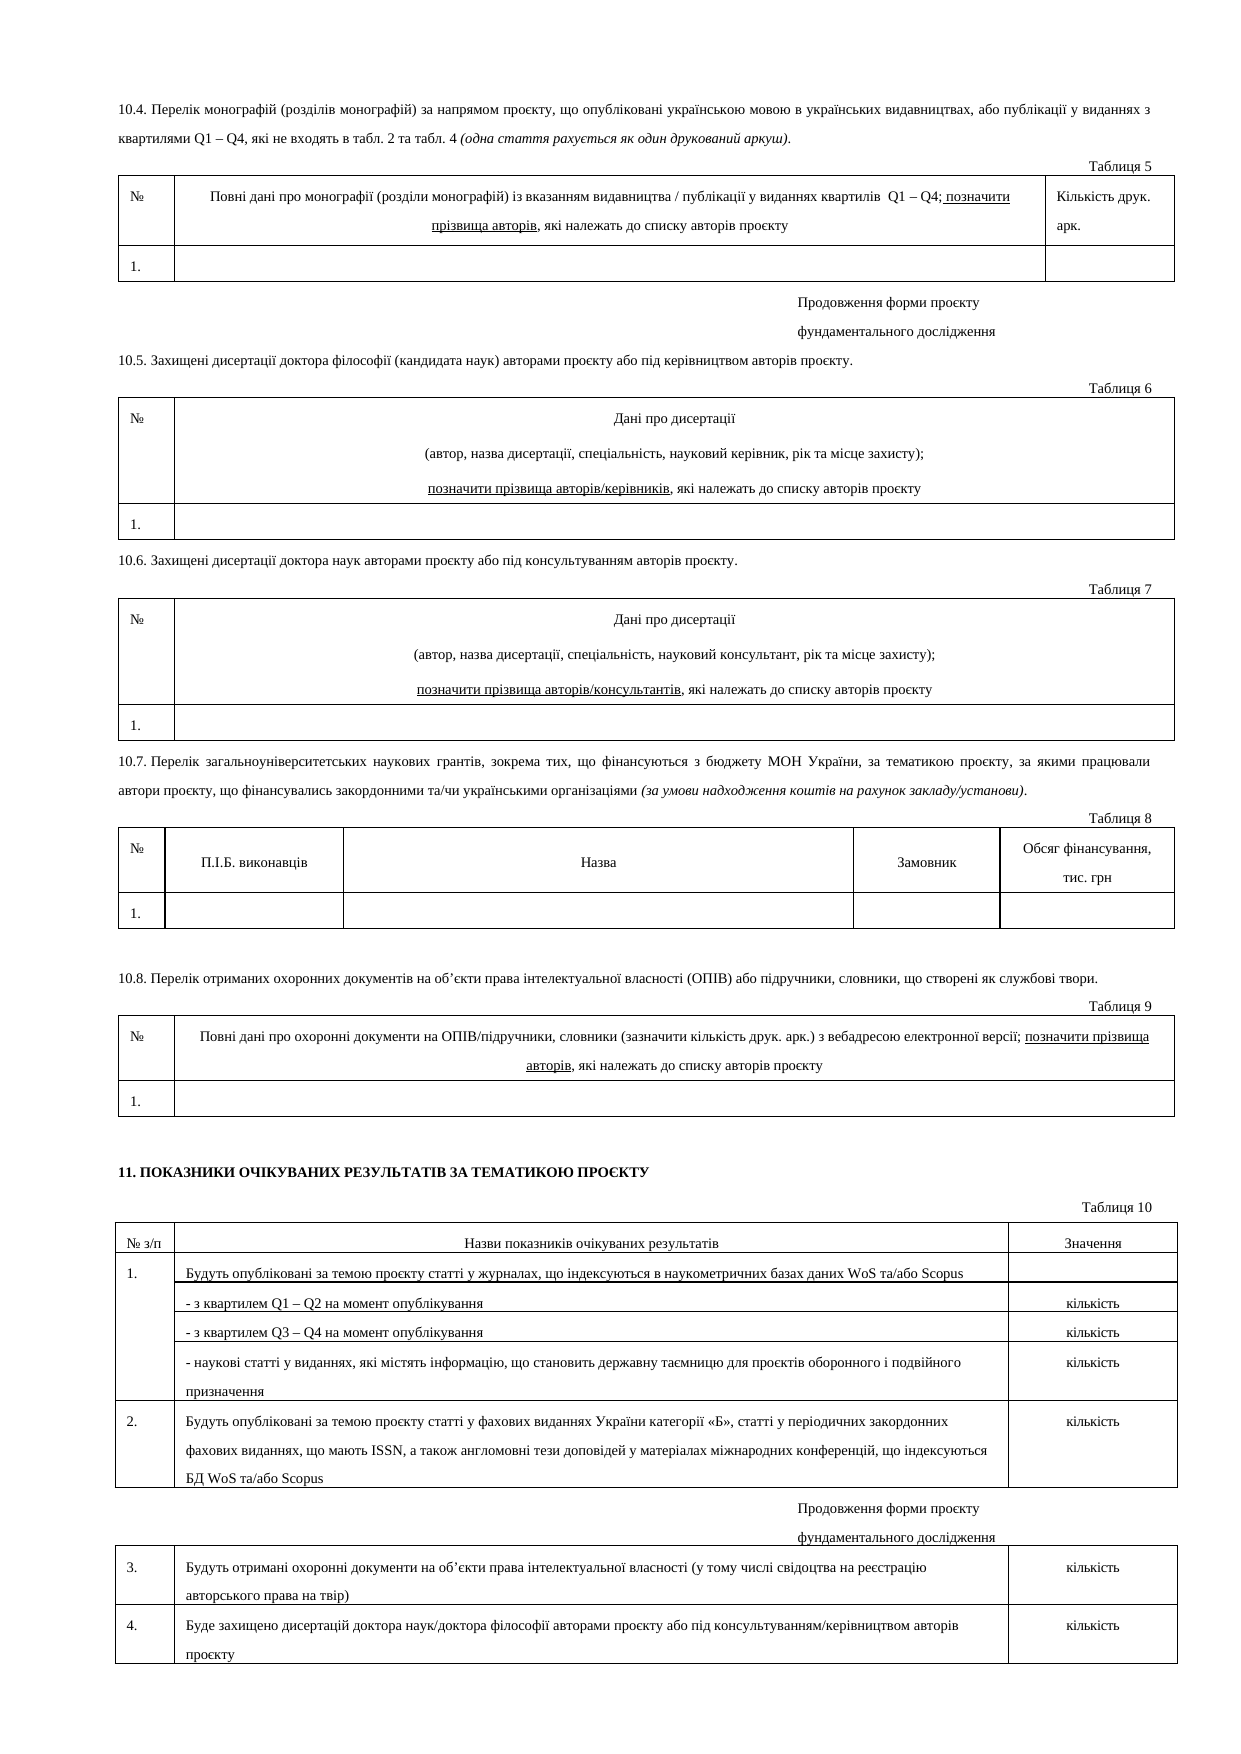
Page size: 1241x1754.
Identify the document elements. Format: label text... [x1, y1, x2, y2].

table_cell кількість [1009, 1283, 1177, 1311]
table_cell 1. [119, 893, 164, 928]
table_cell 2. [116, 1401, 174, 1487]
table_header кількість [1009, 1546, 1177, 1604]
text Таблиця 5 [118, 146, 1152, 175]
text фундаментального дослідження [708, 311, 1152, 339]
table_cell 4. [116, 1605, 174, 1662]
table_header Повні дані про охоронні документи на ОПІВ/підручники, словники (зазначити кількість друк. арк.) з вебадресою електронної версії; позначити прізвища авторів, які належать до списку авторів проєкту [175, 1016, 1174, 1080]
table_cell [1046, 246, 1174, 281]
text Продовження форми проєкту [782, 282, 1152, 311]
table_header Кількість друк. арк. [1046, 176, 1174, 245]
table_cell кількість [1009, 1605, 1177, 1662]
text Таблиця 9 [118, 986, 1152, 1015]
table_cell [175, 705, 1174, 739]
table_header Обсяг фінансування, тис. грн [1001, 828, 1174, 892]
table_cell - з квартилем Q3 – Q4 на момент опублікування [175, 1312, 1008, 1341]
table_cell кількість [1009, 1342, 1177, 1399]
table_cell 1. [116, 1253, 174, 1399]
text Таблиця 6 [118, 368, 1152, 397]
text Таблиця 8 [118, 798, 1152, 827]
table_cell - з квартилем Q1 – Q2 на момент опублікування [175, 1283, 1008, 1311]
table_cell [344, 893, 853, 928]
text Таблиця 10 [118, 1187, 1152, 1216]
table_header Назви показників очікуваних результатів [175, 1223, 1008, 1252]
table_cell [1001, 893, 1174, 928]
table_header Назва [344, 828, 853, 892]
table_header 3. [116, 1546, 174, 1604]
table_header Дані про дисертації (автор, назва дисертації, спеціальність, науковий консультант, рік та місце захисту); позначити прізвища авторів/консультантів, які належать до списку авторів проєкту [175, 599, 1174, 703]
table_cell Будуть опубліковані за темою проєкту статті у журналах, що індексуються в наукометричних базах даних WoS та/або Scopus [175, 1253, 1008, 1281]
table_header № [119, 599, 174, 703]
text 10.7. Перелік загальноуніверситетських наукових грантів, зокрема тих, що фінансуються з бюджету МОН України, за тематикою проєкту, за якими працювали автори проєкту, що фінансувались закордонними та/чи українськими організаціями (за умови надходження коштів на рахунок закладу/установи). [118, 741, 1152, 798]
table_header Замовник [854, 828, 999, 892]
text Продовження форми проєкту [797, 1488, 1152, 1517]
table_header № [119, 1016, 174, 1080]
text фундаментального дослідження [708, 1517, 1152, 1545]
table_header № [119, 398, 174, 503]
text 10.6. Захищені дисертації доктора наук авторами проєкту або під консультуванням авторів проєкту. [118, 540, 1152, 569]
table_cell 1. [119, 504, 174, 539]
text 10.8. Перелік отриманих охоронних документів на об’єкти права інтелектуальної власності (ОПІВ) або підручники, словники, що створені як службові твори. [118, 957, 1152, 986]
table_cell [175, 504, 1174, 539]
text 11. ПОКАЗНИКИ ОЧІКУВАНИХ РЕЗУЛЬТАТІВ ЗА ТЕМАТИКОЮ ПРОЄКТУ [118, 1152, 1152, 1181]
table_cell [854, 893, 999, 928]
table_header П.І.Б. виконавців [166, 828, 343, 892]
table_header № [119, 828, 164, 892]
table_cell [175, 246, 1045, 281]
table_header Повні дані про монографії (розділи монографій) із вказанням видавництва / публікації у виданнях квартилів Q1 – Q4; позначити прізвища авторів, які належать до списку авторів проєкту [175, 176, 1045, 245]
text 10.5. Захищені дисертації доктора філософії (кандидата наук) авторами проєкту або під керівництвом авторів проєкту. [118, 339, 1152, 368]
table_cell 1. [119, 246, 174, 281]
table_cell кількість [1009, 1312, 1177, 1341]
text 10.4. Перелік монографій (розділів монографій) за напрямом проєкту, що опубліковані українською мовою в українських видавництвах, або публікації у виданнях з квартилями Q1 – Q4, які не входять в табл. 2 та табл. 4 (одна стаття рахується як один друкований аркуш). [118, 89, 1152, 146]
text Таблиця 7 [118, 569, 1152, 597]
table_cell Будуть опубліковані за темою проєкту статті у фахових виданнях України категорії «Б», статті у періодичних закордонних фахових виданнях, що мають ISSN, а також англомовні тези доповідей у матеріалах міжнародних конференцій, що індексуються БД WoS та/або Scopus [175, 1401, 1008, 1487]
table_cell [1009, 1253, 1177, 1281]
table_cell 1. [119, 705, 174, 739]
table_header Значення [1009, 1223, 1177, 1252]
table_header № з/п [116, 1223, 174, 1252]
table_cell [166, 893, 343, 928]
table_cell 1. [119, 1081, 174, 1116]
table_cell Буде захищено дисертацій доктора наук/доктора філософії авторами проєкту або під консультуванням/керівництвом авторів проєкту [175, 1605, 1008, 1662]
table_header Будуть отримані охоронні документи на об’єкти права інтелектуальної власності (у тому числі свідоцтва на реєстрацію авторського права на твір) [175, 1546, 1008, 1604]
table_header Дані про дисертації (автор, назва дисертації, спеціальність, науковий керівник, рік та місце захисту); позначити прізвища авторів/керівників, які належать до списку авторів проєкту [175, 398, 1174, 503]
table_cell - наукові статті у виданнях, які містять інформацію, що становить державну таємницю для проєктів оборонного і подвійного призначення [175, 1342, 1008, 1399]
table_cell [175, 1081, 1174, 1116]
table_cell кількість [1009, 1401, 1177, 1487]
table_header № [119, 176, 174, 245]
